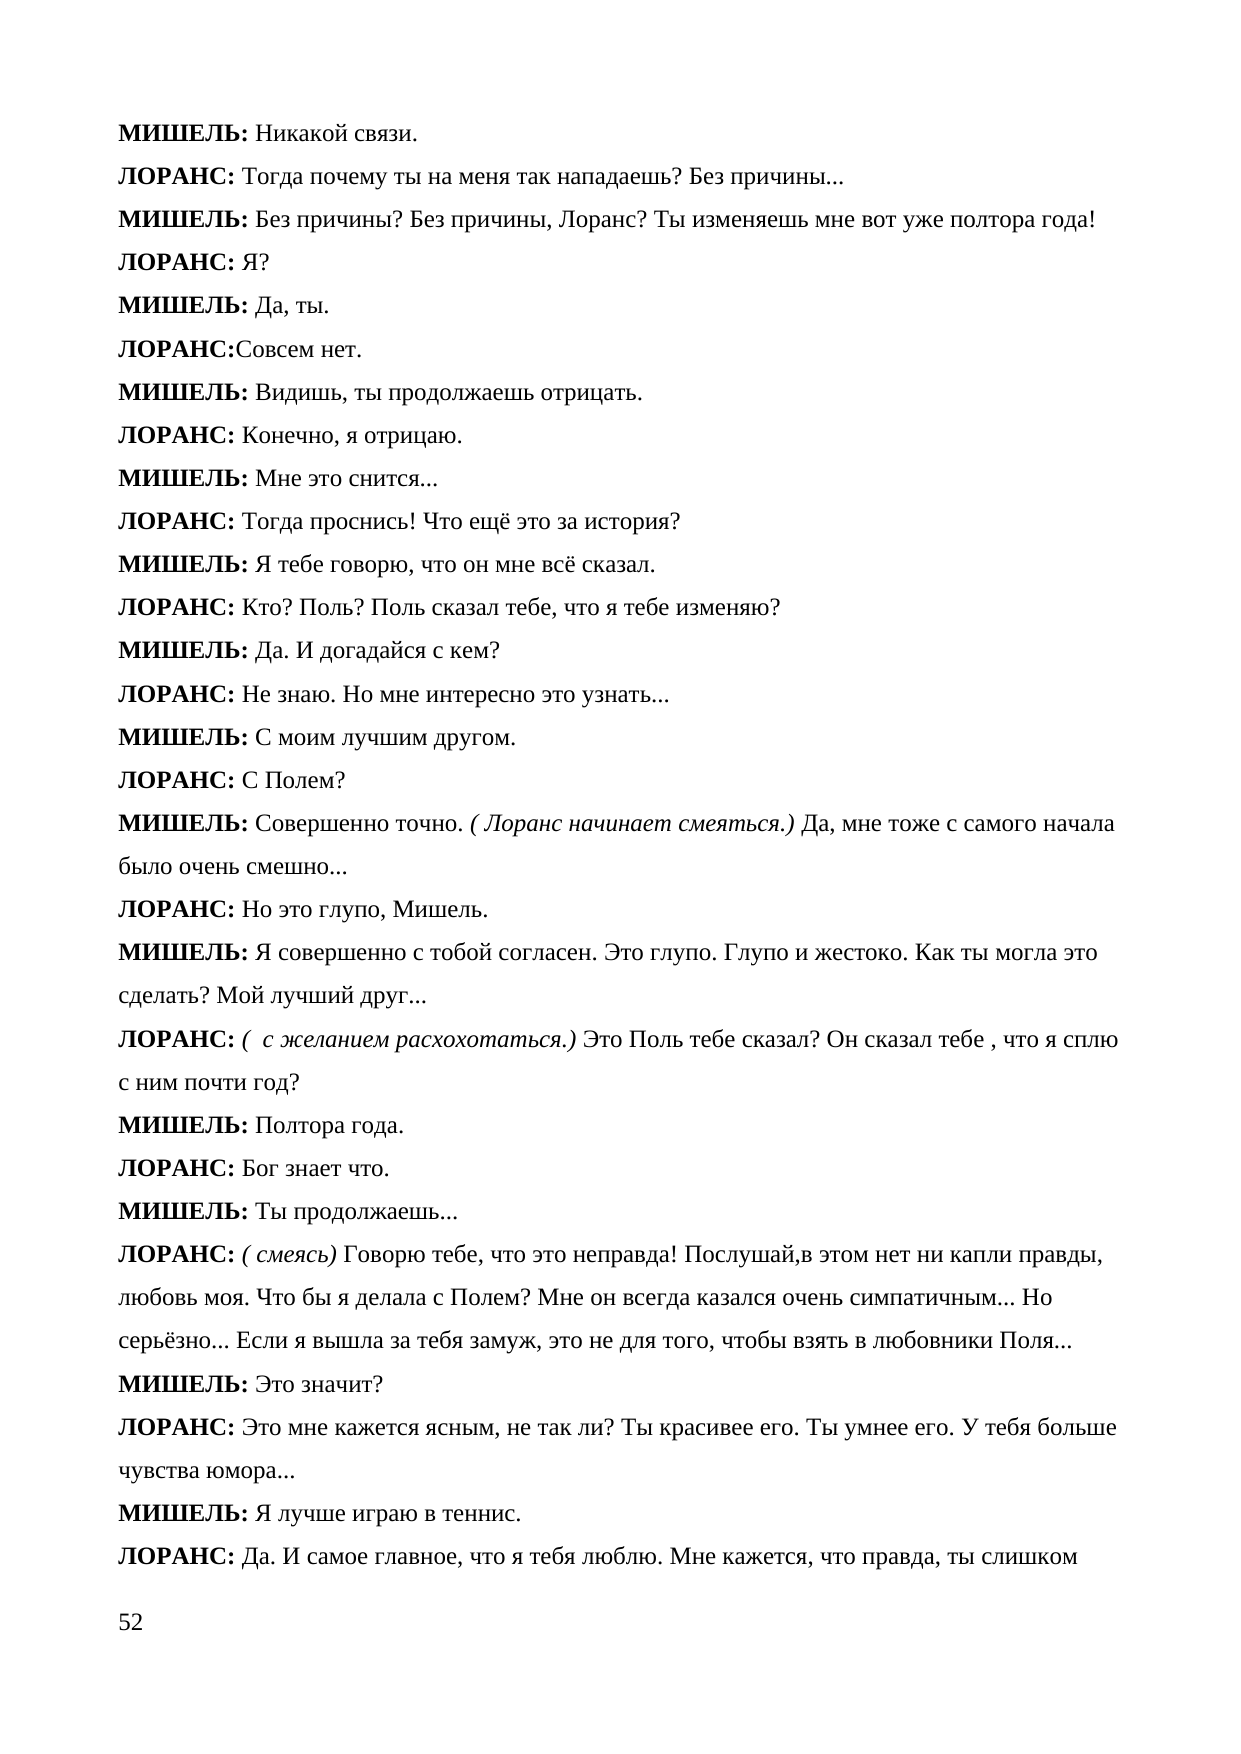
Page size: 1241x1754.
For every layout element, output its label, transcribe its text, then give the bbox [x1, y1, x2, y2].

text ЛОРАНС:Совсем нет. [118, 334, 1122, 362]
text МИШЕЛЬ: Да, ты. [118, 291, 1122, 319]
text МИШЕЛЬ: Да. И догадайся с кем? [118, 636, 1122, 664]
text ЛОРАНС: Я? [118, 247, 1122, 276]
text МИШЕЛЬ: Без причины? Без причины, Лоранс? Ты изменяешь мне вот уже полтора года! [118, 204, 1122, 233]
text МИШЕЛЬ: Мне это снится... [118, 463, 1122, 492]
text ЛОРАНС: Конечно, я отрицаю. [118, 420, 1122, 449]
text МИШЕЛЬ: С моим лучшим другом. [118, 722, 1122, 751]
text ЛОРАНС: Тогда проснись! Что ещё это за история? [118, 506, 1122, 535]
text МИШЕЛЬ: Видишь, ты продолжаешь отрицать. [118, 377, 1122, 406]
text ЛОРАНС: ( смеясь) Говорю тебе, что это неправда! Послушай,в этом нет ни капли правды, любовь моя. Что бы я делала с Полем? Мне он всегда казался очень симпатичным... Но серьёзно... Если я вышла за тебя замуж, это не для того, чтобы взять в любовники Поля... [118, 1239, 1122, 1354]
text ЛОРАНС: Кто? Поль? Поль сказал тебе, что я тебе изменяю? [118, 592, 1122, 621]
text МИШЕЛЬ: Полтора года. [118, 1110, 1122, 1139]
text МИШЕЛЬ: Совершенно точно. ( Лоранс начинает смеяться.) Да, мне тоже с самого начала было очень смешно... [118, 808, 1122, 880]
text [118, 1541, 1122, 1570]
text МИШЕЛЬ: Это значит? [118, 1369, 1122, 1397]
text МИШЕЛЬ: Никакой связи. [118, 118, 1122, 147]
text ЛОРАНС: ( с желанием расхохотаться.) Это Поль тебе сказал? Он сказал тебе , что я сплю с ним почти год? [118, 1024, 1122, 1096]
text МИШЕЛЬ: Я тебе говорю, что он мне всё сказал. [118, 549, 1122, 578]
text ЛОРАНС: Но это глупо, Мишель. [118, 894, 1122, 923]
text МИШЕЛЬ: Я совершенно с тобой согласен. Это глупо. Глупо и жестоко. Как ты могла это сделать? Мой лучший друг... [118, 937, 1122, 1009]
text ЛОРАНС: Не знаю. Но мне интересно это узнать... [118, 679, 1122, 707]
text ЛОРАНС: С Полем? [118, 765, 1122, 794]
text ЛОРАНС: Это мне кажется ясным, не так ли? Ты красивее его. Ты умнее его. У тебя больше чувства юмора... [118, 1412, 1122, 1484]
text ЛОРАНС: Бог знает что. [118, 1153, 1122, 1182]
text ЛОРАНС: Тогда почему ты на меня так нападаешь? Без причины... [118, 161, 1122, 190]
text МИШЕЛЬ: Я лучше играю в теннис. [118, 1498, 1122, 1527]
text МИШЕЛЬ: Ты продолжаешь... [118, 1196, 1122, 1225]
